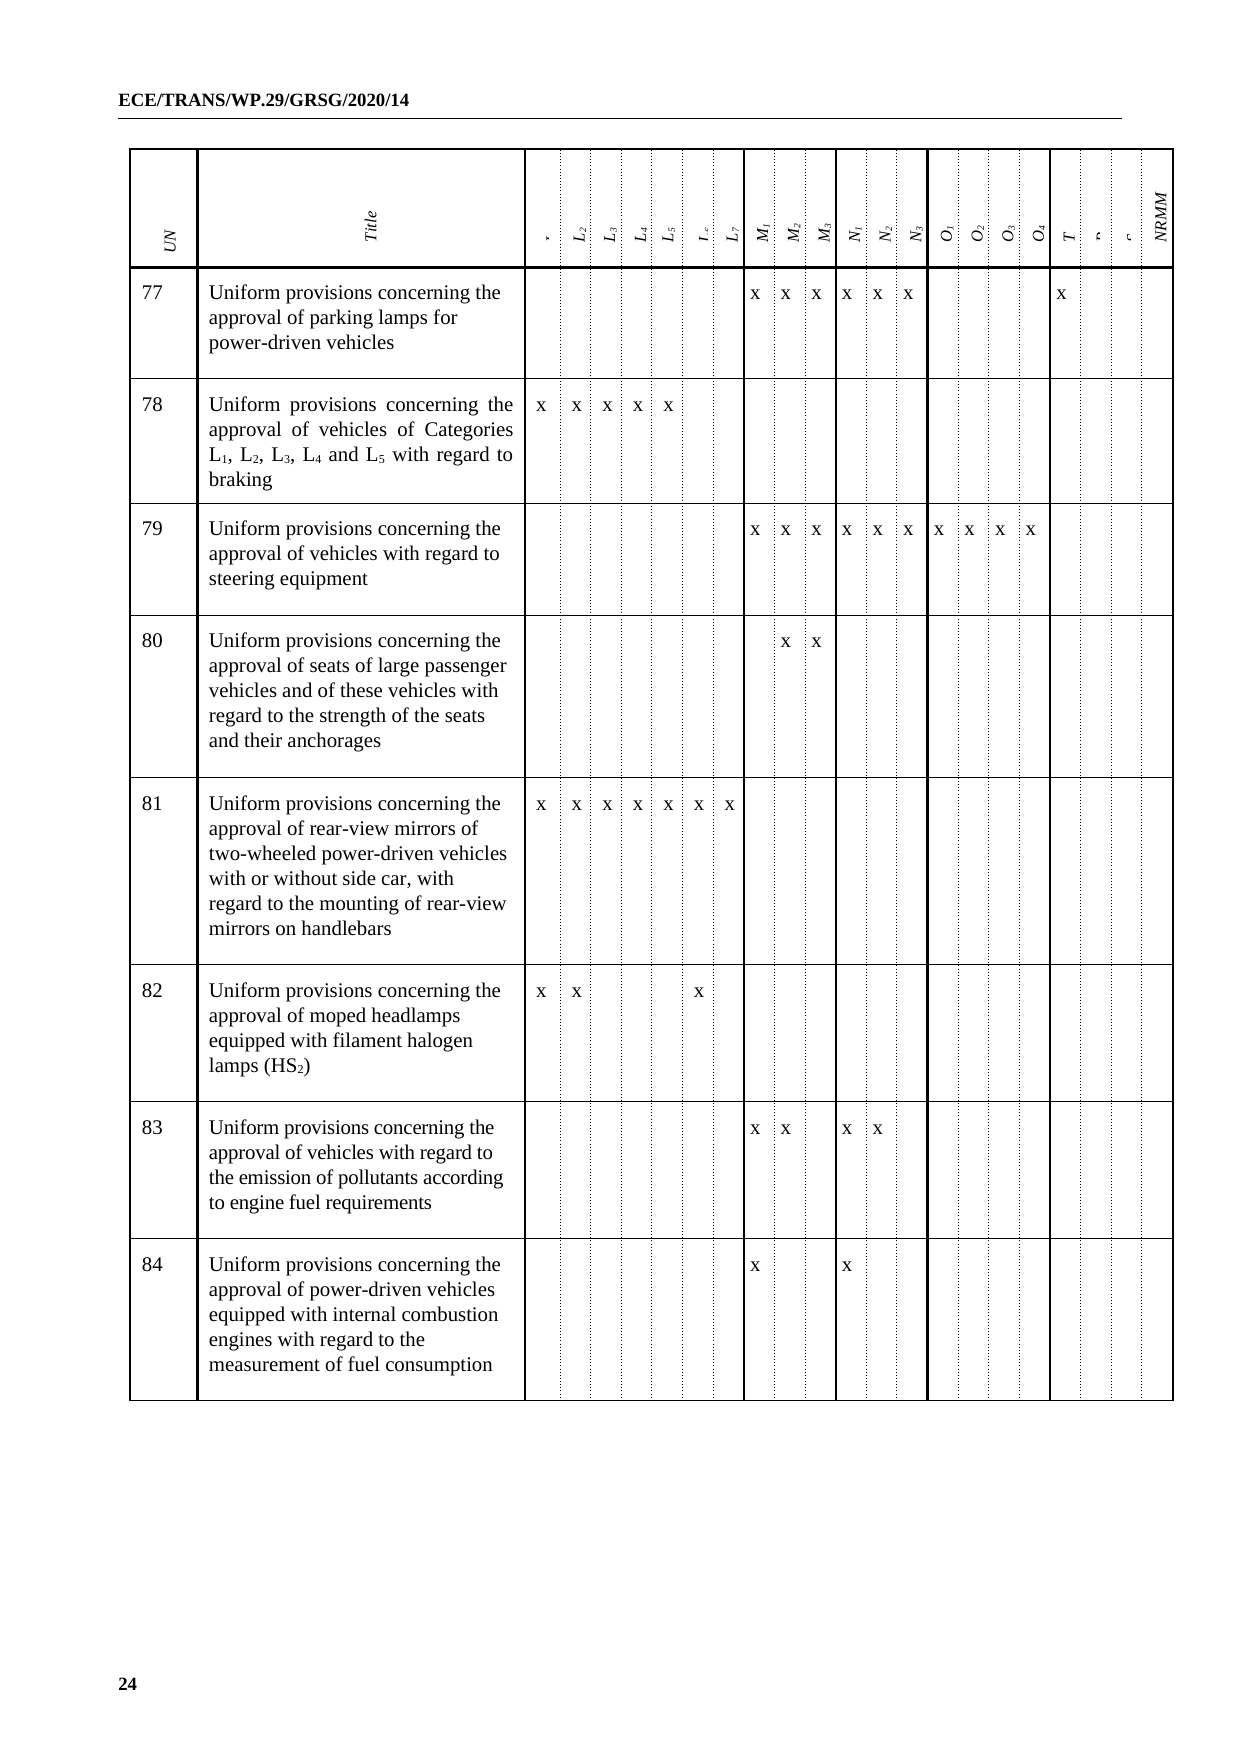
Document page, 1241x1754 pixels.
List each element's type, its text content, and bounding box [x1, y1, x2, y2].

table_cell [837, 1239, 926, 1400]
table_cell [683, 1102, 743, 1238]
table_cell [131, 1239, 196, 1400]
table_header L2 [560, 150, 591, 266]
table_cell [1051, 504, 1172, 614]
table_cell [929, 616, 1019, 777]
table_header O3 [989, 150, 1019, 266]
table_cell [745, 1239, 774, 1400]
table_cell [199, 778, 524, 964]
table_header N2 [866, 150, 897, 266]
table_header L7 [713, 150, 743, 266]
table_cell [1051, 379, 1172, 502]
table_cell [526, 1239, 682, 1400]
table_header S [1111, 150, 1142, 266]
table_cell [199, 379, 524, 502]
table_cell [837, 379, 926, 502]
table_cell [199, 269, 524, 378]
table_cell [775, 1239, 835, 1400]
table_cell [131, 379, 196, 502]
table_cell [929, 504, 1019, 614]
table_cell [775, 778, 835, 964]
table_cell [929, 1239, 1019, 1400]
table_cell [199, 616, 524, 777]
table_header L1 [526, 150, 560, 266]
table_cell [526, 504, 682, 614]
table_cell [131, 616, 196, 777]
table_header L6 [683, 150, 713, 266]
table_header T [1051, 150, 1081, 266]
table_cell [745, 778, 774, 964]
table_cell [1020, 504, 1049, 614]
table_header M3 [805, 150, 835, 266]
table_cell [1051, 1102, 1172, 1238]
table_header R [1081, 150, 1111, 266]
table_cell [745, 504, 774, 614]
table_header L4 [621, 150, 652, 266]
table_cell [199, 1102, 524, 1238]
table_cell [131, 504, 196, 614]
table_header L3 [591, 150, 621, 266]
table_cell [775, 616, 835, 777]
table_header Title [199, 150, 524, 266]
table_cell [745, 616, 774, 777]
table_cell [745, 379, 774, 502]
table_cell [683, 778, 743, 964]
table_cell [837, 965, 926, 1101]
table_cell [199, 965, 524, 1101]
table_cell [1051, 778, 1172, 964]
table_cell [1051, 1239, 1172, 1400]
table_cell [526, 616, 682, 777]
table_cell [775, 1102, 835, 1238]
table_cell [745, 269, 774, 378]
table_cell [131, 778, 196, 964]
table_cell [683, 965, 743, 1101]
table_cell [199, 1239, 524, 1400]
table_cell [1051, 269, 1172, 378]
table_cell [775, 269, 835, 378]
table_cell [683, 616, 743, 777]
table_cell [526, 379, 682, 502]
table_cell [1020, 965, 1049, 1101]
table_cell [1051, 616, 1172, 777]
table_header L5 [652, 150, 682, 266]
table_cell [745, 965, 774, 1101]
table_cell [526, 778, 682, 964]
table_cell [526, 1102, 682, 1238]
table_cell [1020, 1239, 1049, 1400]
table_header O1 [929, 150, 958, 266]
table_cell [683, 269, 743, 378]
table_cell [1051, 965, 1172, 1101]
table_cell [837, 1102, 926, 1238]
table_header N1 [837, 150, 866, 266]
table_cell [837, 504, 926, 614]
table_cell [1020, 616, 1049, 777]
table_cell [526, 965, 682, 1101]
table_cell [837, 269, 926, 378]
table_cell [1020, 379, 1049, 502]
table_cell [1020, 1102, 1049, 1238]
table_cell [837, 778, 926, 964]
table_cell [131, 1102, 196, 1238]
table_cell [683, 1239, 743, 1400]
table_header N3 [897, 150, 926, 266]
table_header M2 [775, 150, 805, 266]
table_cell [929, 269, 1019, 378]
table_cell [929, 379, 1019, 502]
table_header O4 [1020, 150, 1049, 266]
table_header M1 [745, 150, 774, 266]
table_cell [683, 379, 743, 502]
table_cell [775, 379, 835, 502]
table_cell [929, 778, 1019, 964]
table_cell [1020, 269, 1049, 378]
table_header UN Regulation [131, 150, 196, 266]
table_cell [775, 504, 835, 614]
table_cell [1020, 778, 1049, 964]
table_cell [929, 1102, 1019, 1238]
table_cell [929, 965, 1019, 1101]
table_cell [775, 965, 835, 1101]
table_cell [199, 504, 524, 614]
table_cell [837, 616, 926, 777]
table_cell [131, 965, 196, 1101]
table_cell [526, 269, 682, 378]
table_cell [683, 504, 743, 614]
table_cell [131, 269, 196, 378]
table_header NRMM [1142, 150, 1172, 266]
table_header O2 [958, 150, 989, 266]
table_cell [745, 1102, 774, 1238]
